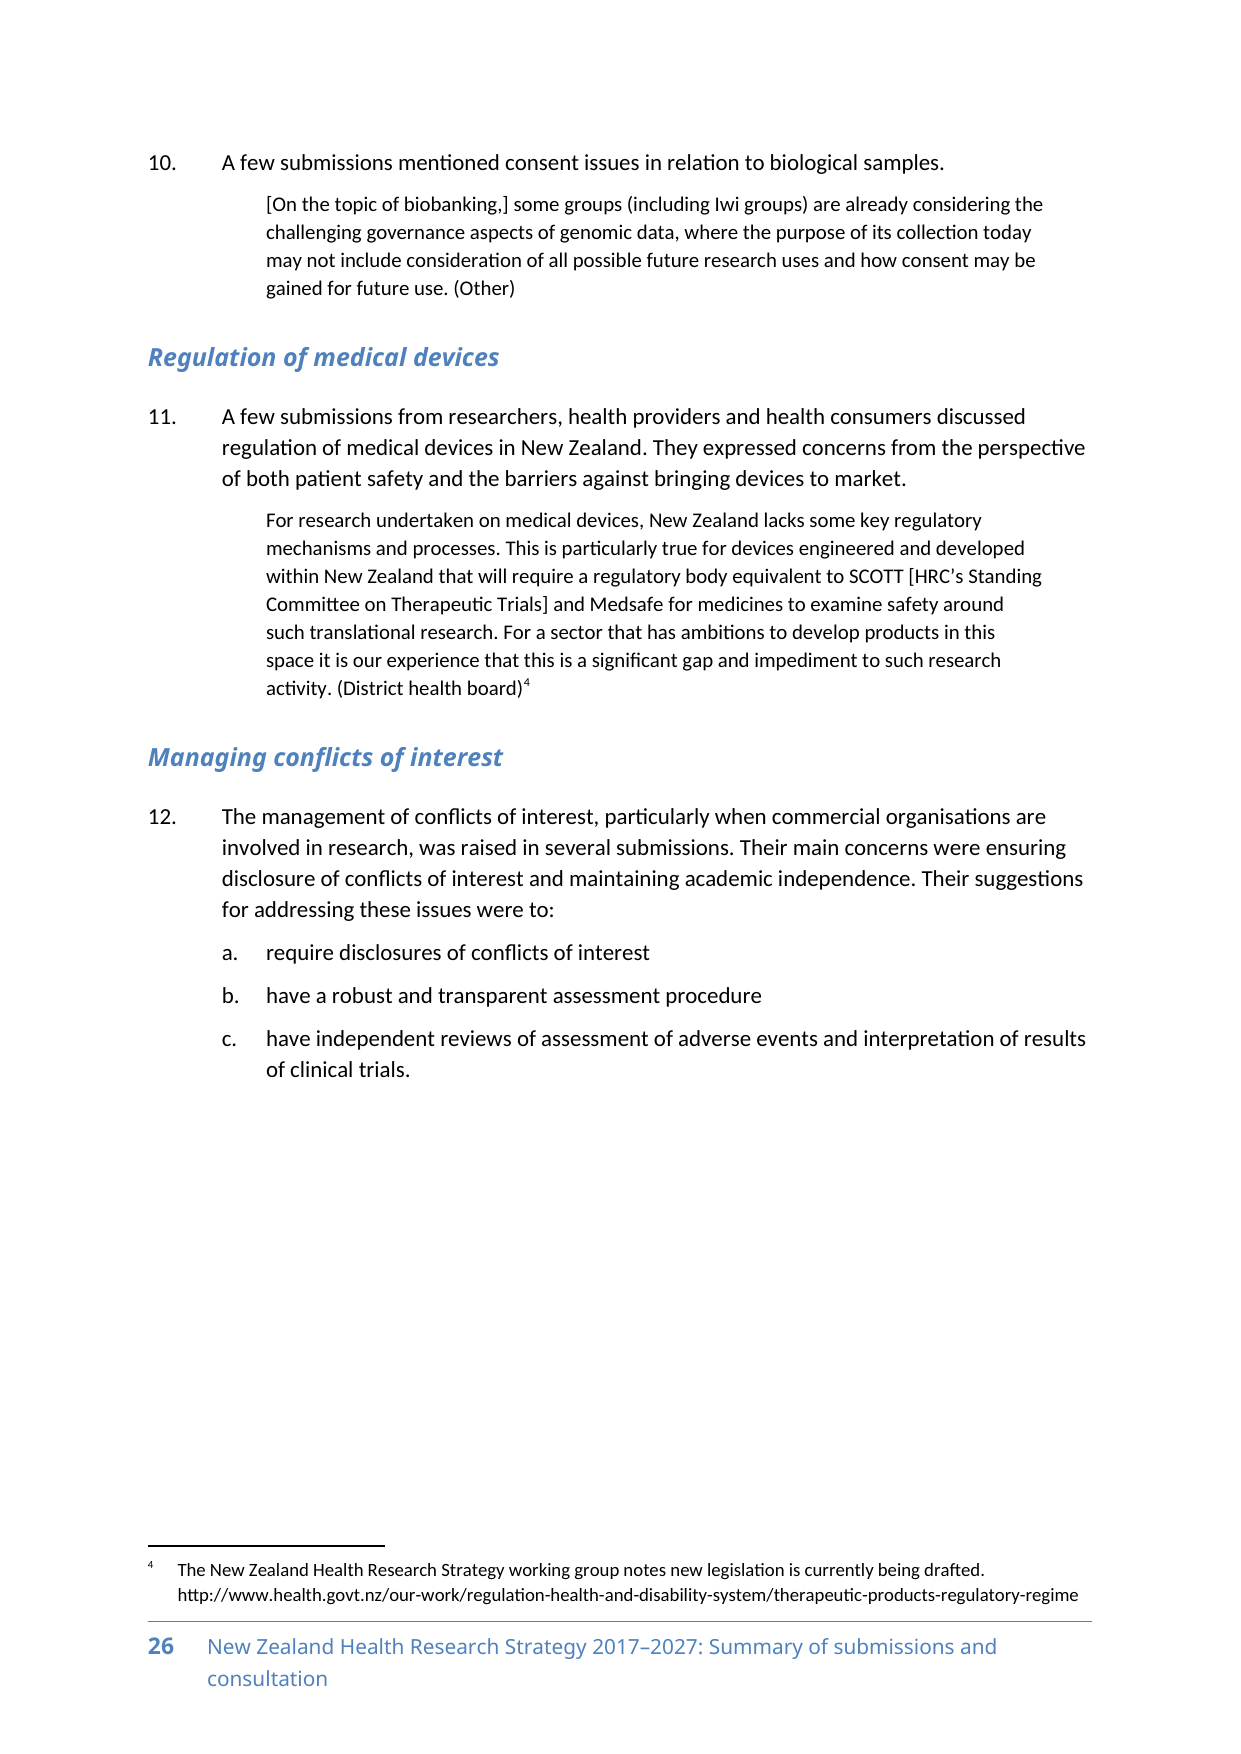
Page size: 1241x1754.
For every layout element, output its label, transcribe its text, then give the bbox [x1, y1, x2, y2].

text have a robust and transparent assessment procedure [222, 981, 1092, 1009]
text require disclosures of conflicts of interest [222, 938, 1092, 966]
text have independent reviews of assessment of adverse events and interpretation of results of clinical trials. [222, 1024, 1092, 1083]
text The management of conflicts of interest, particularly when commercial organisations are involved in research, was raised in several submissions. Their main concerns were ensuring disclosure of conflicts of interest and maintaining academic independence. Their suggestions for addressing these issues were to: [148, 802, 1092, 923]
text For research undertaken on medical devices, New Zealand lacks some key regulatory mechanisms and processes. This is particularly true for devices engineered and developed within New Zealand that will require a regulatory body equivalent to SCOTT [HRC’s Standing Committee on Therapeutic Trials] and Medsafe for medicines to examine safety around such translational research. For a sector that has ambitions to develop products in this space it is our experience that this is a significant gap and impediment to such research activity. (District health board) [266, 507, 1048, 700]
subtitle Managing conflicts of interest [148, 740, 1092, 774]
text A few submissions mentioned consent issues in relation to biological samples. [148, 148, 1092, 176]
text [On the topic of biobanking,] some groups (including Iwi groups) are already considering the challenging governance aspects of genomic data, where the purpose of its collection today may not include consideration of all possible future research uses and how consent may be gained for future use. (Other) [266, 191, 1048, 300]
subtitle Regulation of medical devices [148, 340, 1092, 374]
text A few submissions from researchers, health providers and health consumers discussed regulation of medical devices in New Zealand. They expressed concerns from the perspective of both patient safety and the barriers against bringing devices to market. [148, 402, 1092, 492]
